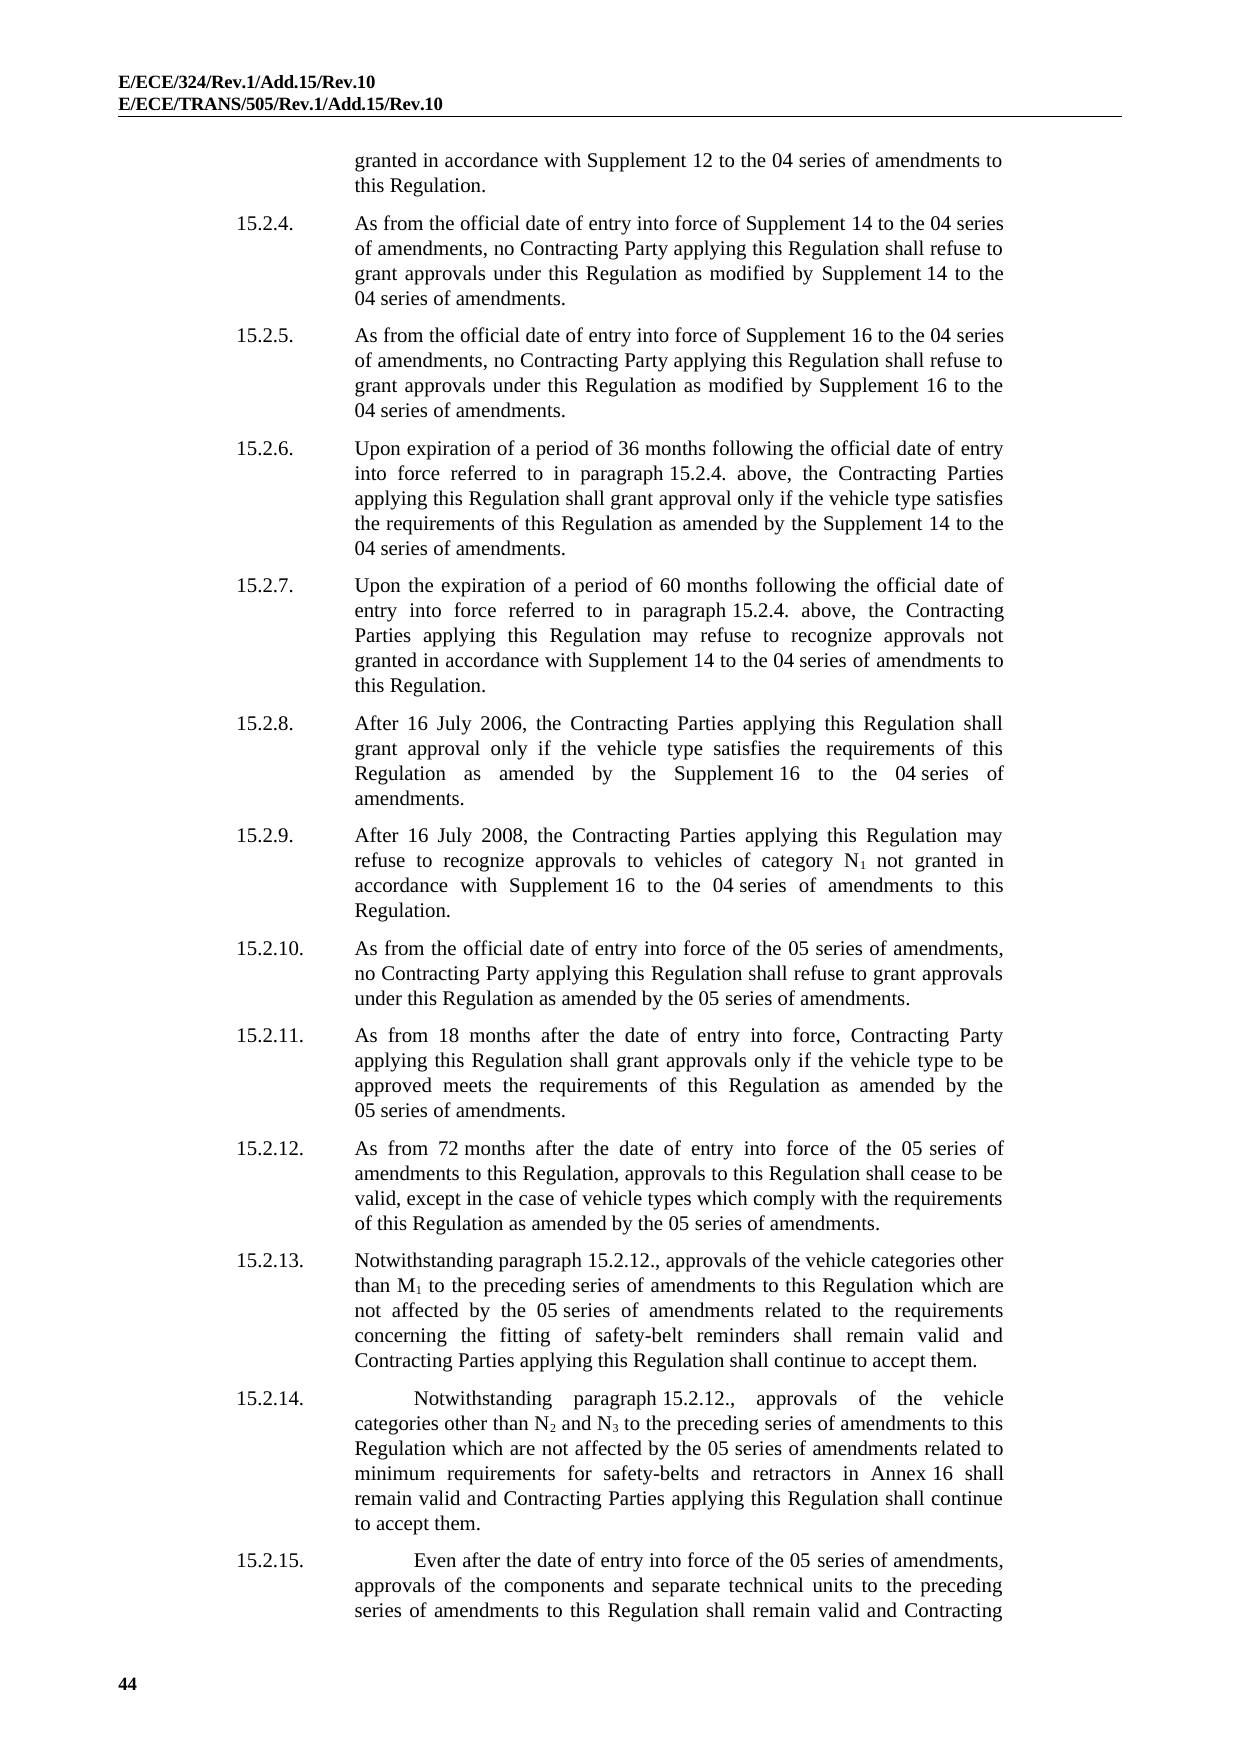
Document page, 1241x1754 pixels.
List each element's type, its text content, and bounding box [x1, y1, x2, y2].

text 15.2.10. As from the official date of entry into force of the 05 series of amendments, no Contracting Party applying this Regulation shall refuse to grant approvals under this Regulation as amended by the 05 series of amendments. [236, 935, 1004, 1010]
text 15.2.11. As from 18 months after the date of entry into force, Contracting Party applying this Regulation shall grant approvals only if the vehicle type to be approved meets the requirements of this Regulation as amended by the 05 series of amendments. [236, 1023, 1004, 1123]
text 15.2.14. Notwithstanding paragraph 15.2.12., approvals of the vehicle categories other than N2 and N3 to the preceding series of amendments to this Regulation which are not affected by the 05 series of amendments related to minimum requirements for safety-belts and retractors in Annex 16 shall remain valid and Contracting Parties applying this Regulation shall continue to accept them. [236, 1385, 1004, 1535]
text 15.2.8. After 16 July 2006, the Contracting Parties applying this Regulation shall grant approval only if the vehicle type satisfies the requirements of this Regulation as amended by the Supplement 16 to the 04 series of amendments. [236, 710, 1004, 810]
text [236, 148, 1004, 198]
text 15.2.6. Upon expiration of a period of 36 months following the official date of entry into force referred to in paragraph 15.2.4. above, the Contracting Parties applying this Regulation shall grant approval only if the vehicle type satisfies the requirements of this Regulation as amended by the Supplement 14 to the 04 series of amendments. [236, 435, 1004, 560]
text 15.2.5. As from the official date of entry into force of Supplement 16 to the 04 series of amendments, no Contracting Party applying this Regulation shall refuse to grant approvals under this Regulation as modified by Supplement 16 to the 04 series of amendments. [236, 323, 1004, 423]
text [236, 1548, 1004, 1623]
text 15.2.13. Notwithstanding paragraph 15.2.12., approvals of the vehicle categories other than M1 to the preceding series of amendments to this Regulation which are not affected by the 05 series of amendments related to the requirements concerning the fitting of safety-belt reminders shall remain valid and Contracting Parties applying this Regulation shall continue to accept them. [236, 1248, 1004, 1373]
text 15.2.9. After 16 July 2008, the Contracting Parties applying this Regulation may refuse to recognize approvals to vehicles of category N1 not granted in accordance with Supplement 16 to the 04 series of amendments to this Regulation. [236, 823, 1004, 923]
text 15.2.4. As from the official date of entry into force of Supplement 14 to the 04 series of amendments, no Contracting Party applying this Regulation shall refuse to grant approvals under this Regulation as modified by Supplement 14 to the 04 series of amendments. [236, 210, 1004, 310]
text 15.2.12. As from 72 months after the date of entry into force of the 05 series of amendments to this Regulation, approvals to this Regulation shall cease to be valid, except in the case of vehicle types which comply with the requirements of this Regulation as amended by the 05 series of amendments. [236, 1135, 1004, 1235]
text 15.2.7. Upon the expiration of a period of 60 months following the official date of entry into force referred to in paragraph 15.2.4. above, the Contracting Parties applying this Regulation may refuse to recognize approvals not granted in accordance with Supplement 14 to the 04 series of amendments to this Regulation. [236, 573, 1004, 698]
